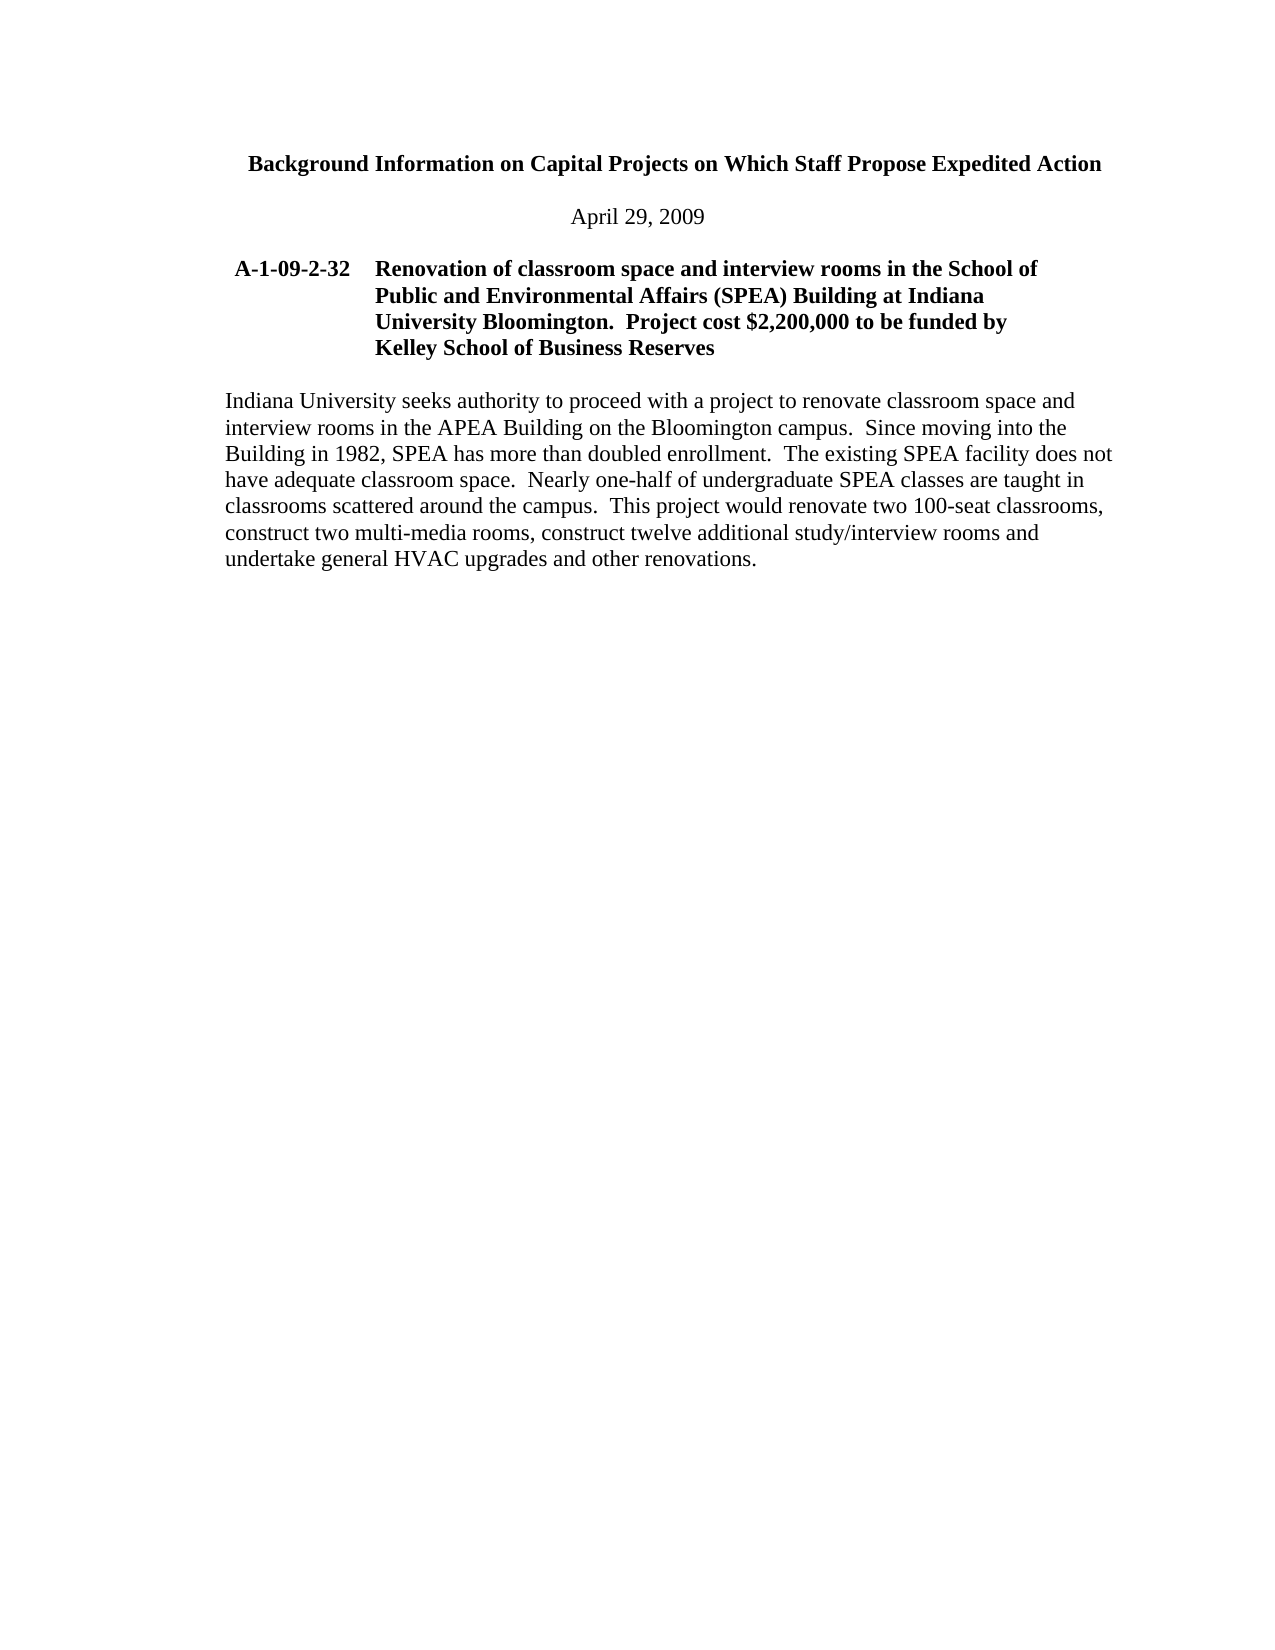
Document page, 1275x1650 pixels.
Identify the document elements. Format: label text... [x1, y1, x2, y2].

text Indiana University seeks authority to proceed with a project to renovate classroom space and interview rooms in the APEA Building on the Bloomington campus. Since moving into the Building in 1982, SPEA has more than doubled enrollment. The existing SPEA facility does not have adequate classroom space. Nearly one-half of undergraduate SPEA classes are taught in classrooms scattered around the campus. This project would renovate two 100-seat classrooms, construct two multi-media rooms, construct twelve additional study/interview rooms and undertake general HVAC upgrades and other renovations. [225, 387, 1125, 572]
text April 29, 2009 [150, 203, 1125, 229]
text Background Information on Capital Projects on Which Staff Propose Expedited Action [150, 150, 1200, 176]
text A-1-09-2-32 Renovation of classroom space and interview rooms in the School of Public and Environmental Affairs (SPEA) Building at Indiana University Bloomington. Project cost $2,200,000 to be funded by Kelley School of Business Reserves [234, 255, 1050, 361]
